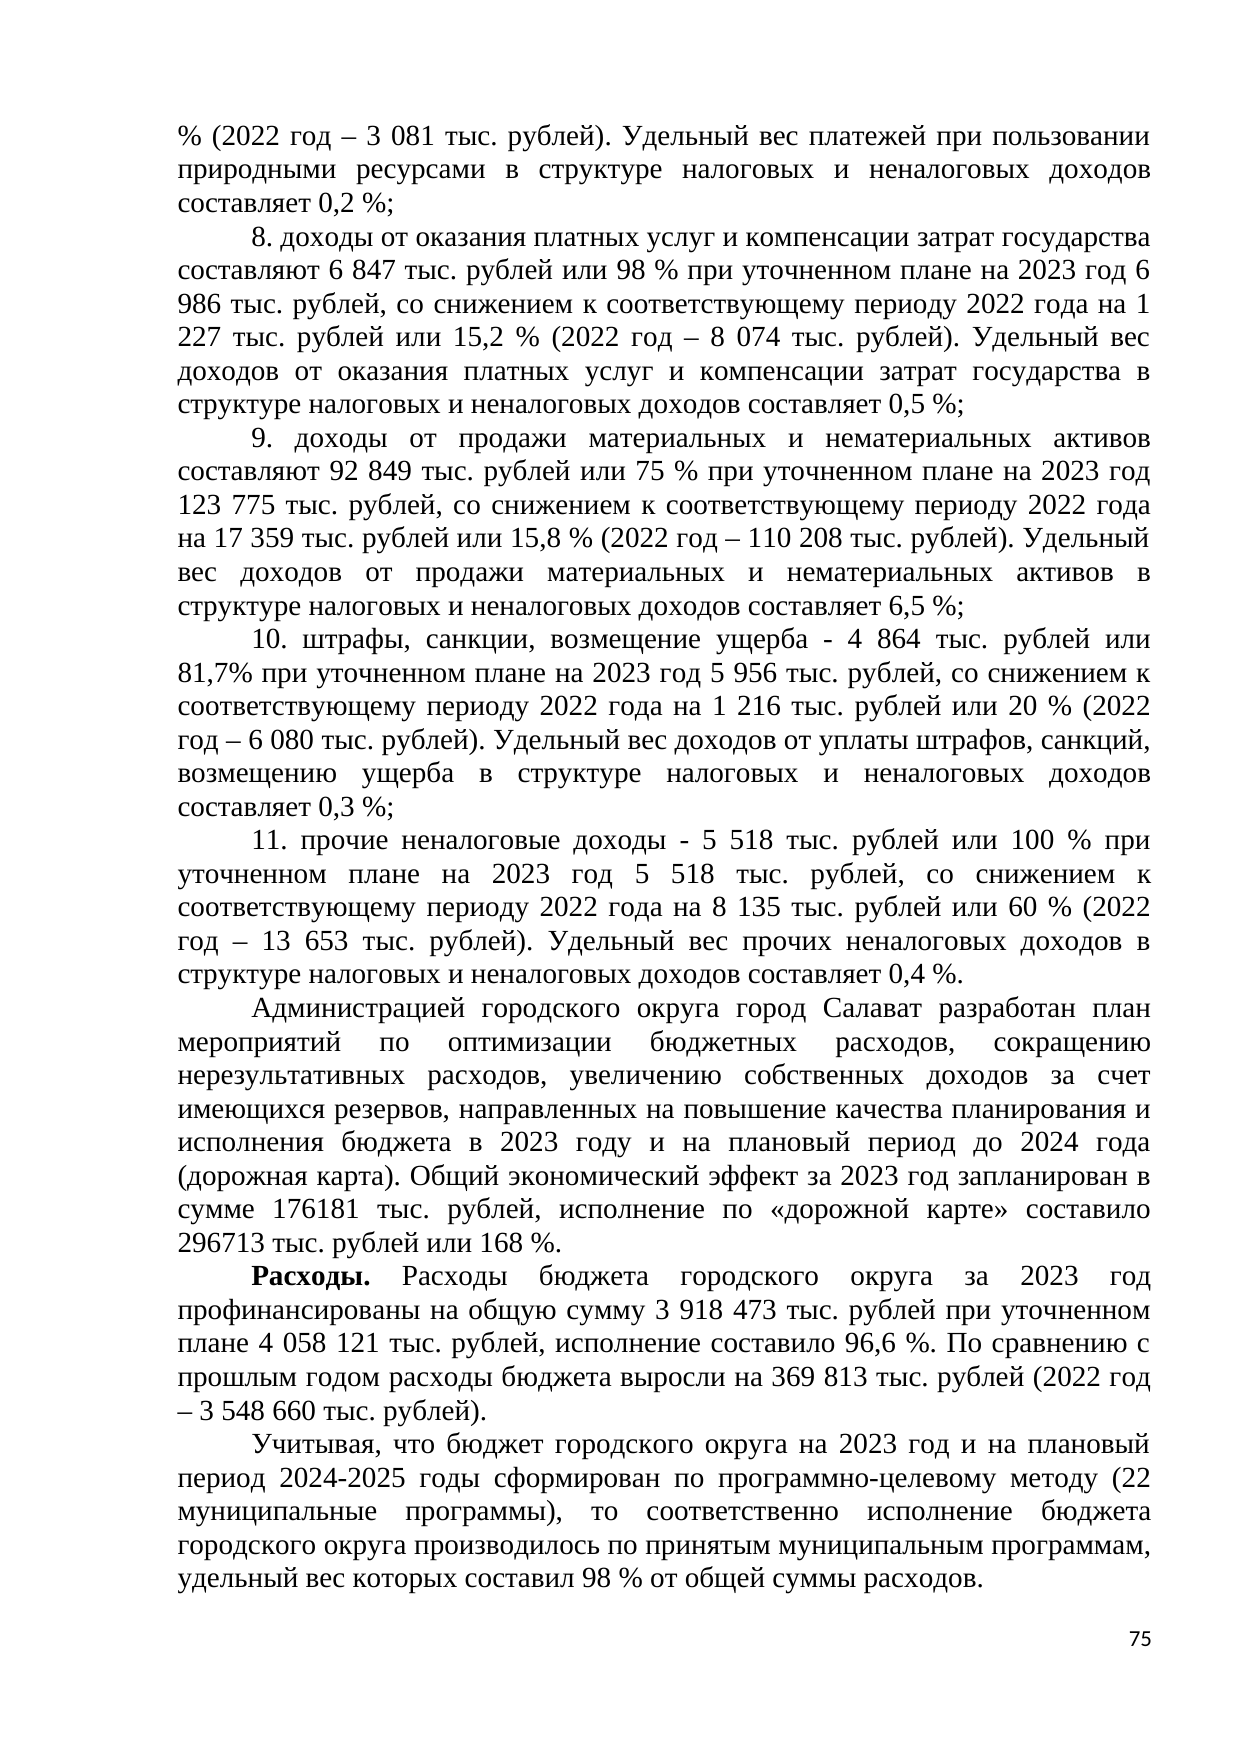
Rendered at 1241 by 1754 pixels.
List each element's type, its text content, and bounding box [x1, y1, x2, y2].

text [177, 118, 1152, 219]
text Администрацией городского округа город Салават разработан план мероприятий по оптимизации бюджетных расходов, сокращению нерезультативных расходов, увеличению собственных доходов за счет имеющихся резервов, направленных на повышение качества планирования и исполнения бюджета в 2023 году и на плановый период до 2024 года (дорожная карта). Общий экономический эффект за 2023 год запланирован в сумме 176181 тыс. рублей, исполнение по «дорожной карте» составило 296713 тыс. рублей или 168 %. [177, 990, 1152, 1258]
text 10. штрафы, санкции, возмещение ущерба - 4 864 тыс. рублей или 81,7% при уточненном плане на 2023 год 5 956 тыс. рублей, со снижением к соответствующему периоду 2022 года на 1 216 тыс. рублей или 20 % (2022 год – 6 080 тыс. рублей). Удельный вес доходов от уплаты штрафов, санкций, возмещению ущерба в структуре налоговых и неналоговых доходов составляет 0,3 %; [177, 621, 1152, 822]
text 8. доходы от оказания платных услуг и компенсации затрат государства составляют 6 847 тыс. рублей или 98 % при уточненном плане на 2023 год 6 986 тыс. рублей, со снижением к соответствующему периоду 2022 года на 1 227 тыс. рублей или 15,2 % (2022 год – 8 074 тыс. рублей). Удельный вес доходов от оказания платных услуг и компенсации затрат государства в структуре налоговых и неналоговых доходов составляет 0,5 %; [177, 219, 1152, 420]
text Расходы. Расходы бюджета городского округа за 2023 год профинансированы на общую сумму 3 918 473 тыс. рублей при уточненном плане 4 058 121 тыс. рублей, исполнение составило 96,6 %. По сравнению с прошлым годом расходы бюджета выросли на 369 813 тыс. рублей (2022 год – 3 548 660 тыс. рублей). [177, 1258, 1152, 1426]
text Учитывая, что бюджет городского округа на 2023 год и на плановый период 2024-2025 годы сформирован по программно-целевому методу (22 муниципальные программы), то соответственно исполнение бюджета городского округа производилось по принятым муниципальным программам, удельный вес которых составил 98 % от общей суммы расходов. [177, 1426, 1152, 1594]
text 9. доходы от продажи материальных и нематериальных активов составляют 92 849 тыс. рублей или 75 % при уточненном плане на 2023 год 123 775 тыс. рублей, со снижением к соответствующему периоду 2022 года на 17 359 тыс. рублей или 15,8 % (2022 год – 110 208 тыс. рублей). Удельный вес доходов от продажи материальных и нематериальных активов в структуре налоговых и неналоговых доходов составляет 6,5 %; [177, 420, 1152, 621]
text 11. прочие неналоговые доходы - 5 518 тыс. рублей или 100 % при уточненном плане на 2023 год 5 518 тыс. рублей, со снижением к соответствующему периоду 2022 года на 8 135 тыс. рублей или 60 % (2022 год – 13 653 тыс. рублей). Удельный вес прочих неналоговых доходов в структуре налоговых и неналоговых доходов составляет 0,4 %. [177, 822, 1152, 990]
